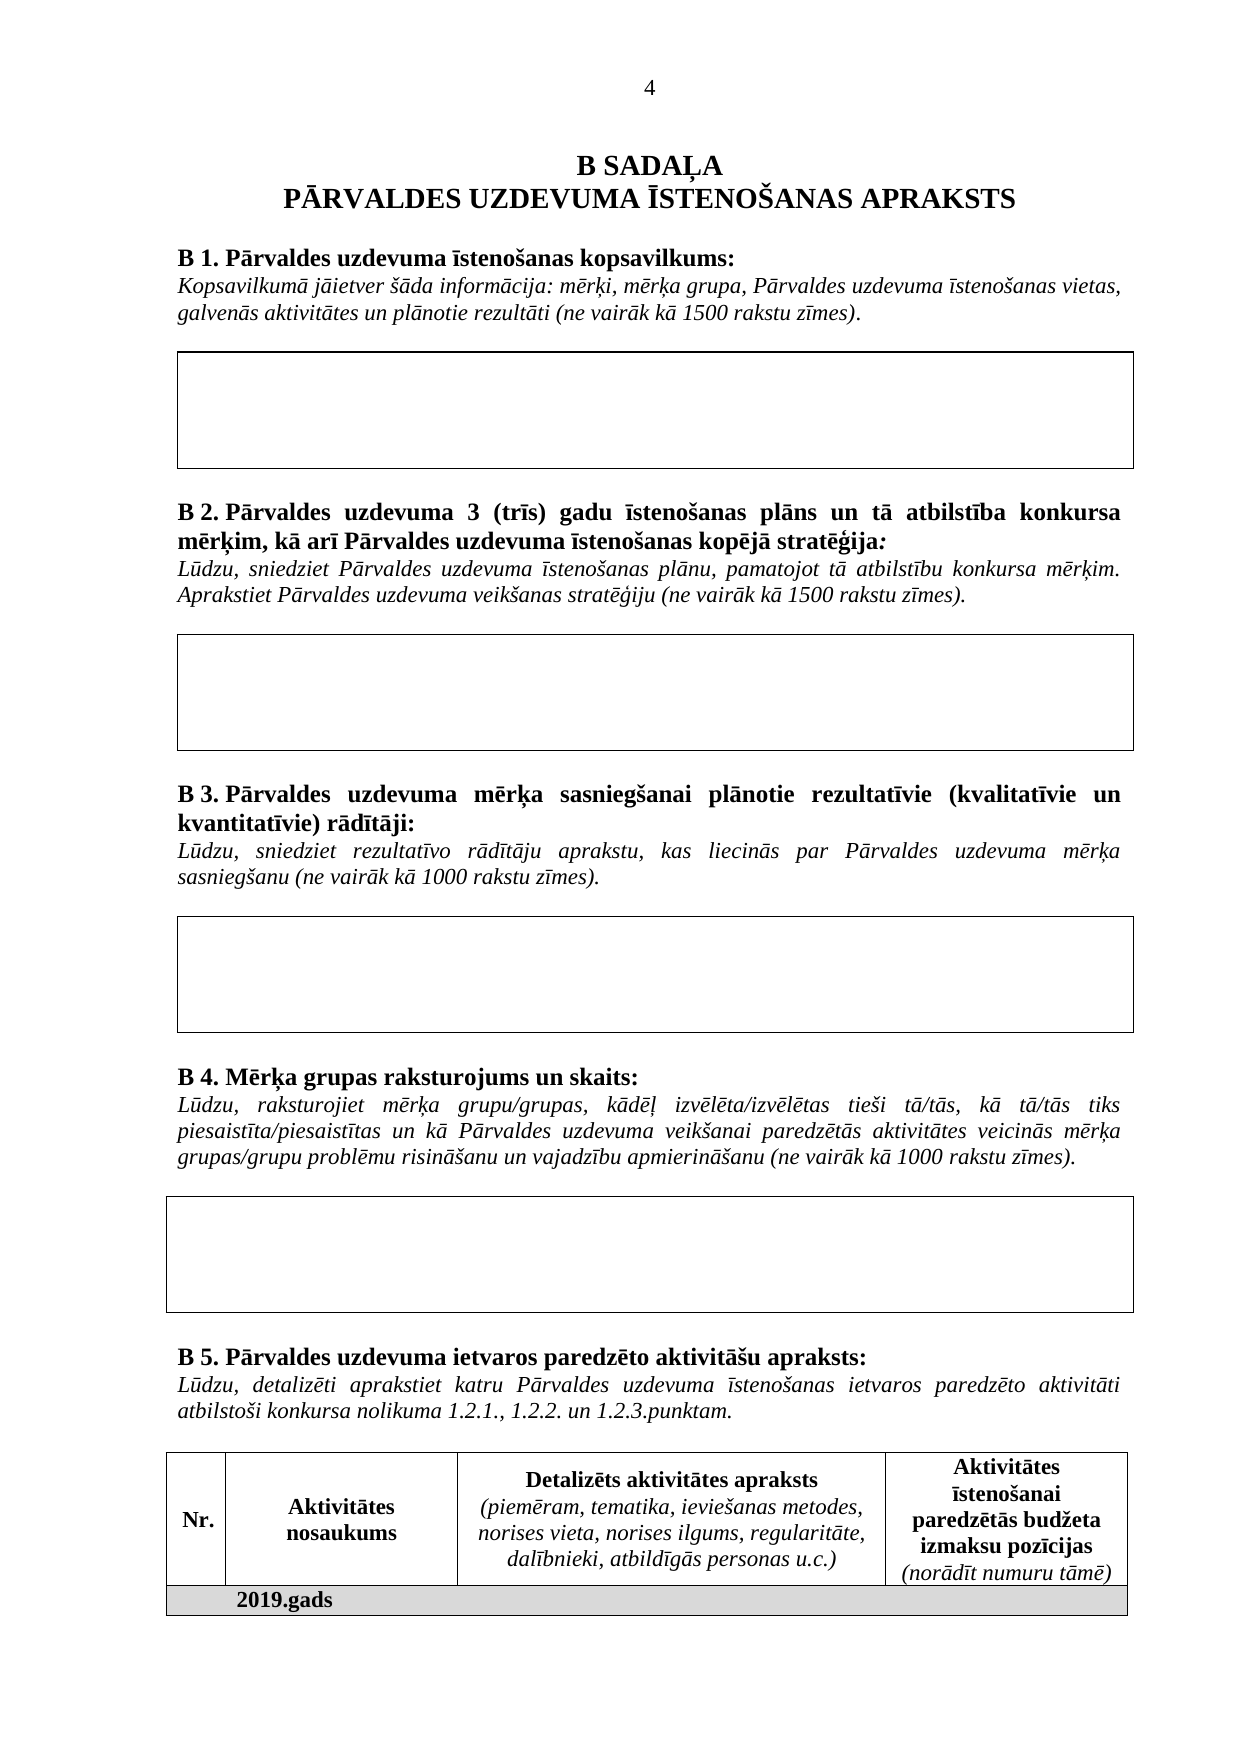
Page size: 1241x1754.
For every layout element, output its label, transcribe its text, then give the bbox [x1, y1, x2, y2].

text B 3. Pārvaldes uzdevuma mērķa sasniegšanai plānotie rezultatīvie (kvalitatīvie un kvantitatīvie) rādītāji: [177, 779, 1122, 837]
text PĀRVALDES UZDEVUMA ĪSTENOŠANAS APRAKSTS [177, 181, 1122, 215]
text B 1. Pārvaldes uzdevuma īstenošanas kopsavilkums: [177, 243, 1122, 272]
text Lūdzu, sniedziet rezultatīvo rādītāju aprakstu, kas liecinās par Pārvaldes uzdevuma mērķa sasniegšanu (ne vairāk kā 1000 rakstu zīmes). [177, 837, 1122, 890]
table_header Aktivitātes īstenošanai paredzētās budžeta izmaksu pozīcijas (norādīt numuru tāmē) [886, 1453, 1127, 1585]
text B 5. Pārvaldes uzdevuma ietvaros paredzēto aktivitāšu apraksts: [177, 1342, 1122, 1371]
table_cell [886, 1586, 1127, 1615]
table_header Aktivitātes nosaukums [226, 1453, 457, 1585]
table_header Nr. [167, 1453, 225, 1585]
table_header [167, 1197, 1133, 1312]
table_header [178, 635, 1133, 750]
text Lūdzu, raksturojiet mērķa grupu/grupas, kādēļ izvēlēta/izvēlētas tieši tā/tās, kā tā/tās tiks piesaistīta/piesaistītas un kā Pārvaldes uzdevuma veikšanai paredzētās aktivitātes veicinās mērķa grupas/grupu problēmu risināšanu un vajadzību apmierināšanu (ne vairāk kā 1000 rakstu zīmes). [177, 1091, 1122, 1170]
text Lūdzu, detalizēti aprakstiet katru Pārvaldes uzdevuma īstenošanas ietvaros paredzēto aktivitāti atbilstoši konkursa nolikuma 1.2.1., 1.2.2. un 1.2.3.punktam. [177, 1371, 1122, 1423]
text B 2. Pārvaldes uzdevuma 3 (trīs) gadu īstenošanas plāns un tā atbilstība konkursa mērķim, kā arī Pārvaldes uzdevuma īstenošanas kopējā stratēģija: [177, 497, 1122, 555]
table_header Detalizēts aktivitātes apraksts (piemēram, tematika, ieviešanas metodes, norises vieta, norises ilgums, regularitāte, dalībnieki, atbildīgās personas u.c.) [458, 1453, 885, 1585]
table_cell [458, 1586, 886, 1615]
table_header [178, 353, 1133, 467]
text B 4. Mērķa grupas raksturojums un skaits: [177, 1062, 1122, 1091]
table_cell [167, 1586, 225, 1615]
text B SADAĻA [177, 148, 1122, 181]
text Lūdzu, sniedziet Pārvaldes uzdevuma īstenošanas plānu, pamatojot tā atbilstību konkursa mērķim. Aprakstiet Pārvaldes uzdevuma veikšanas stratēģiju (ne vairāk kā 1500 rakstu zīmes). [177, 555, 1122, 607]
table_header [178, 917, 1133, 1032]
text Kopsavilkumā jāietver šāda informācija: mērķi, mērķa grupa, Pārvaldes uzdevuma īstenošanas vietas, galvenās aktivitātes un plānotie rezultāti (ne vairāk kā 1500 rakstu zīmes). [177, 272, 1122, 325]
table_cell 2019.gads [225, 1586, 458, 1615]
